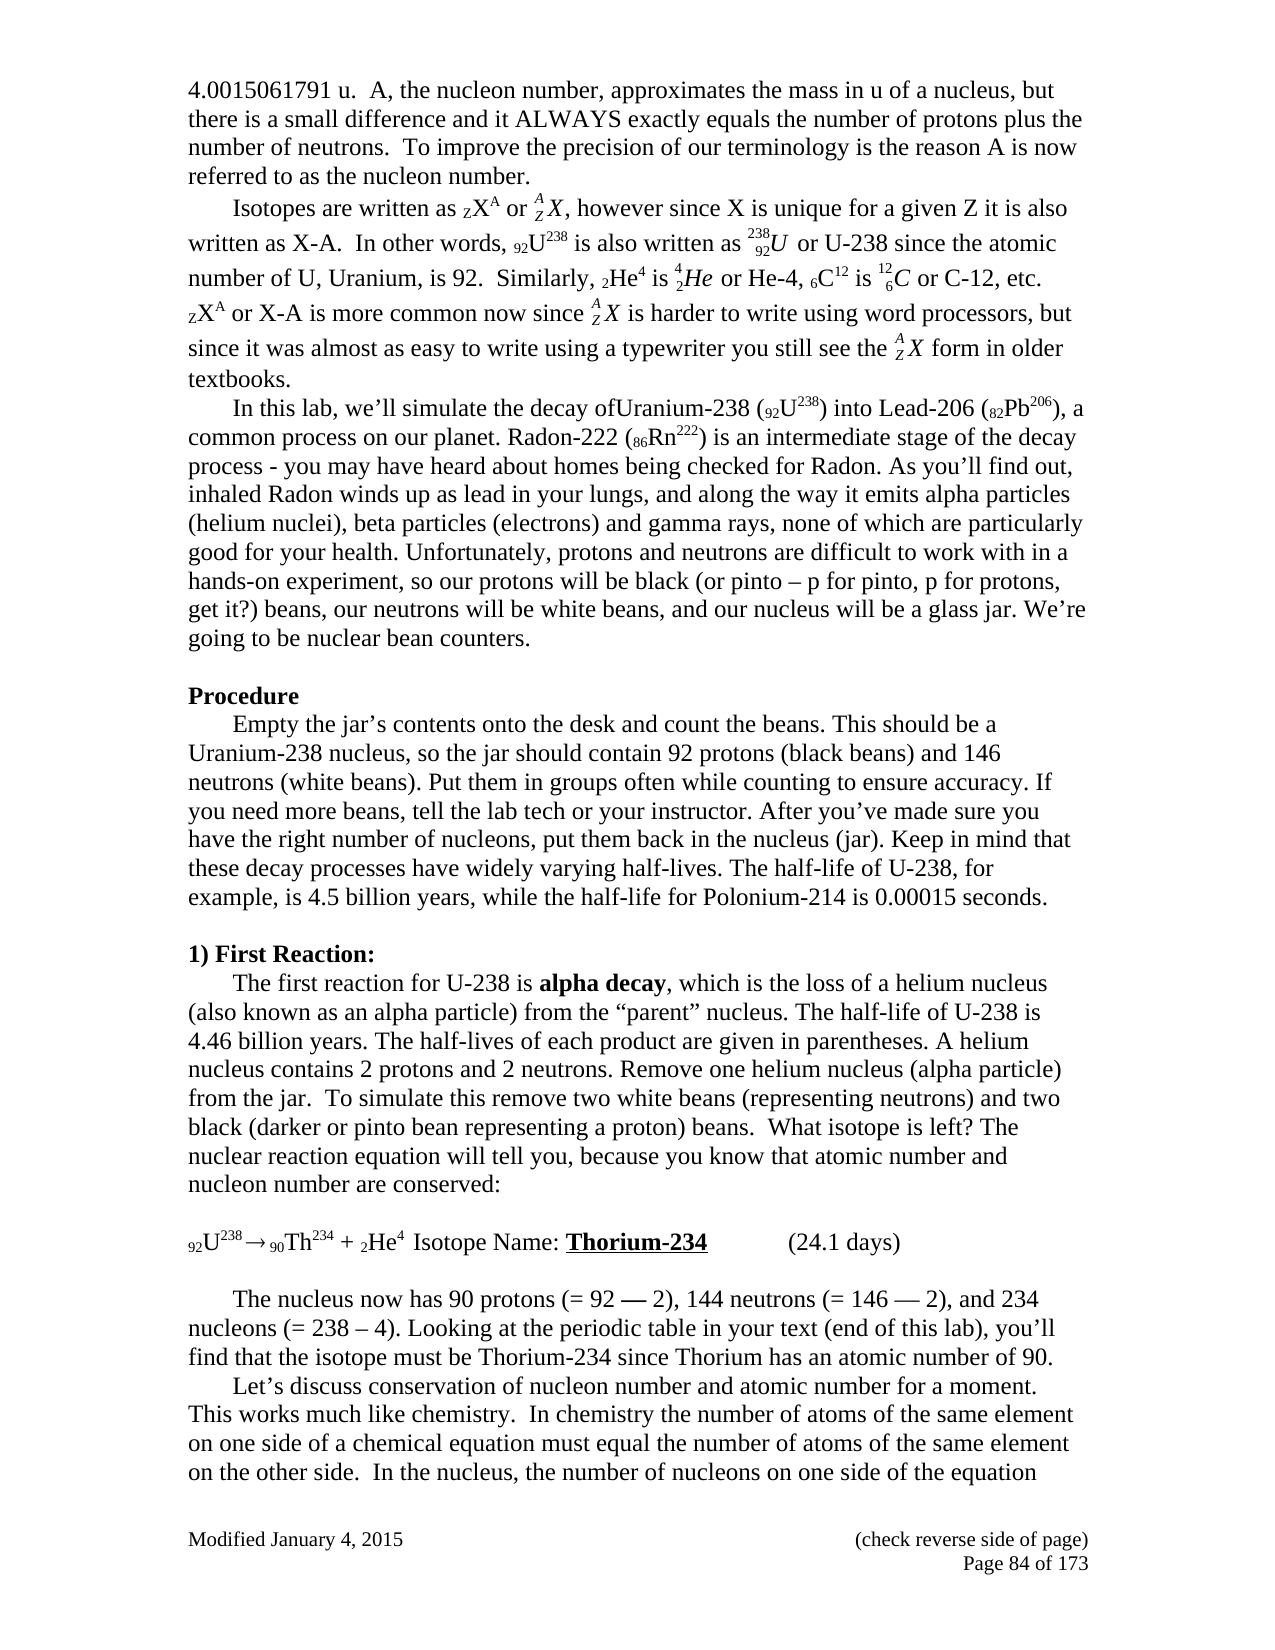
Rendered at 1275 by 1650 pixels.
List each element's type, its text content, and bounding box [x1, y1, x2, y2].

text Empty the jar’s contents onto the desk and count the beans. This should be a Uranium-238 nucleus, so the jar should contain 92 protons (black beans) and 146 neutrons (white beans). Put them in groups often while counting to ensure accuracy. If you need more beans, tell the lab tech or your instructor. After you’ve made sure you have the right number of nucleons, put them back in the nucleus (jar). Keep in mind that these decay processes have widely varying half-lives. The half-life of U-238, for example, is 4.5 billion years, while the half-life for Polonium-214 is 0.00015 seconds. [188, 709, 1087, 911]
text 1) First Reaction: [188, 939, 1087, 968]
text The first reaction for U-238 is alpha decay, which is the loss of a helium nucleus (also known as an alpha particle) from the “parent” nucleus. The half-life of U-238 is 4.46 billion years. The half-lives of each product are given in parentheses. A helium nucleus contains 2 protons and 2 neutrons. Remove one helium nucleus (alpha particle) from the jar. To simulate this remove two white beans (representing neutrons) and two black (darker or pinto bean representing a proton) beans. What isotope is left? The nuclear reaction equation will tell you, because you know that atomic number and nucleon number are conserved: [188, 968, 1087, 1198]
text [188, 75, 1087, 190]
text 92U238 90Th234 + 2He4 Isotope Name: Thorium-234 (24.1 days) [188, 1227, 1087, 1256]
text In this lab, we’ll simulate the decay ofUranium-238 (92U238) into Lead-206 (82Pb206), a common process on our planet. Radon-222 (86Rn222) is an intermediate stage of the decay process - you may have heard about homes being checked for Radon. As you’ll find out, inhaled Radon winds up as lead in your lungs, and along the way it emits alpha particles (helium nuclei), beta particles (electrons) and gamma rays, none of which are particularly good for your health. Unfortunately, protons and neutrons are difficult to work with in a hands-on experiment, so our protons will be black (or pinto – p for pinto, p for protons, get it?) beans, our neutrons will be white beans, and our nucleus will be a glass jar. We’re going to be nuclear bean counters. [188, 393, 1087, 652]
text The nucleus now has 90 protons (= 92 — 2), 144 neutrons (= 146 — 2), and 234 nucleons (= 238 – 4). Looking at the periodic table in your text (end of this lab), you’ll find that the isotope must be Thorium-234 since Thorium has an atomic number of 90. [188, 1284, 1087, 1371]
text Procedure [188, 681, 1087, 709]
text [188, 1371, 1087, 1486]
text Isotopes are written as ZXA or , however since X is unique for a given Z it is also written as X-A. In other words, 92U238 is also written as or U-238 since the atomic number of U, Uranium, is 92. Similarly, 2He4 is or He-4, 6C12 is or C-12, etc. ZXA or X-A is more common now since is harder to write using word processors, but since it was almost as easy to write using a typewriter you still see the form in older textbooks. [188, 190, 1087, 393]
